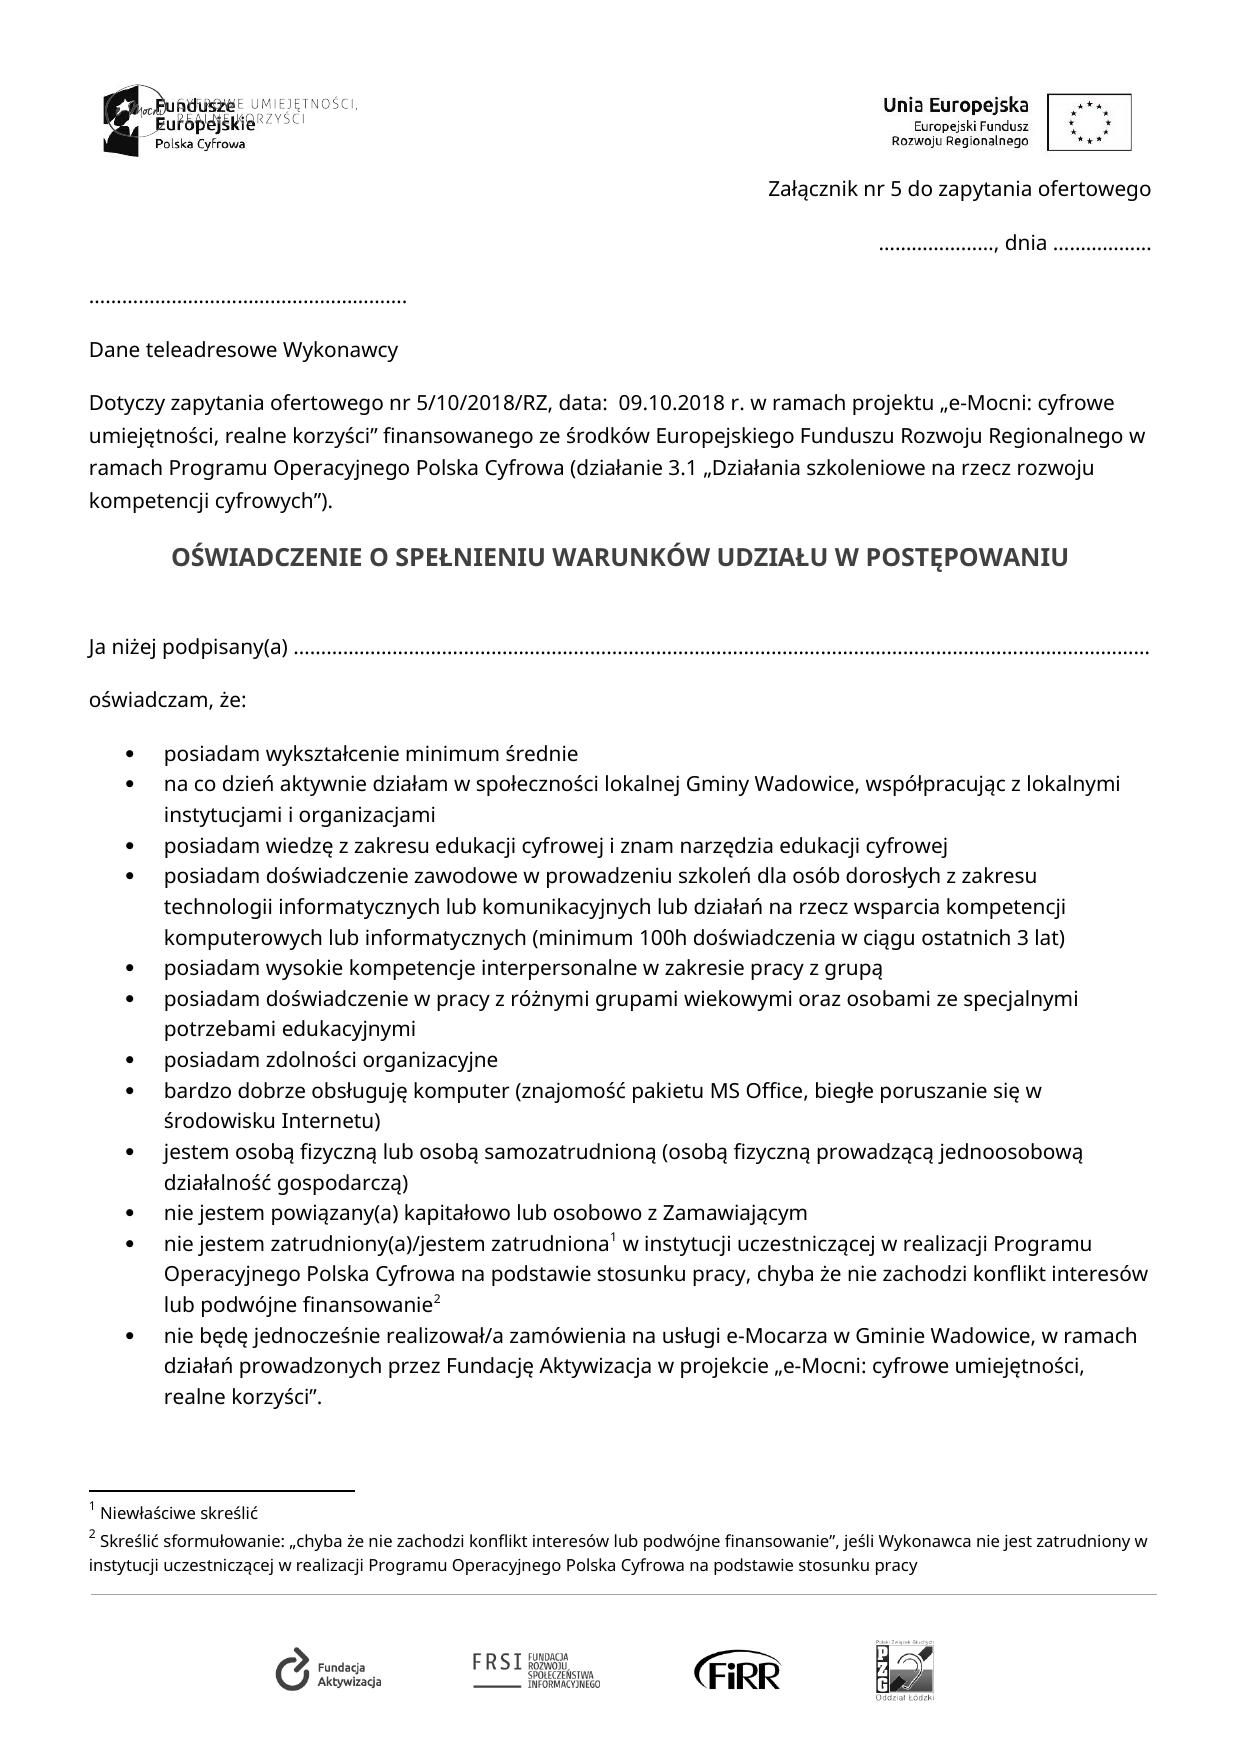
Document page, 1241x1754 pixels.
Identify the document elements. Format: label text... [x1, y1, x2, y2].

list nie jestem zatrudniony(a)/jestem zatrudniona w instytucji uczestniczącej w realizacji Programu Operacyjnego Polska Cyfrowa na podstawie stosunku pracy, chyba że nie zachodzi konflikt interesów lub podwójne finansowanie [126, 1229, 1152, 1319]
picture [103, 81, 364, 102]
text …………………………………………………. [89, 281, 1152, 310]
subtitle OŚWIADCZENIE O SPEŁNIENIU WARUNKÓW UDZIAŁU W POSTĘPOWANIU [89, 539, 1152, 573]
picture [841, 81, 1132, 102]
text Ja niżej podpisany(a) ………………………………………………………………………………………………………………………………………… [89, 632, 1152, 661]
picture [194, 1625, 1018, 1719]
list jestem osobą fizyczną lub osobą samozatrudnioną (osobą fizyczną prowadzącą jednoosobową działalność gospodarczą) [126, 1137, 1152, 1196]
list posiadam wysokie kompetencje interpersonalne w zakresie pracy z grupą [126, 953, 1152, 982]
list posiadam zdolności organizacyjne [126, 1045, 1152, 1074]
text Dane teleadresowe Wykonawcy [89, 335, 1152, 363]
list posiadam wiedzę z zakresu edukacji cyfrowej i znam narzędzia edukacji cyfrowej [126, 831, 1152, 859]
text Dotyczy zapytania ofertowego nr 5/10/2018/RZ, data: 09.10.2018 r. w ramach projektu „e-Mocni: cyfrowe umiejętności, realne korzyści” finansowanego ze środków Europejskiego Funduszu Rozwoju Regionalnego w ramach Programu Operacyjnego Polska Cyfrowa (działanie 3.1 „Działania szkoleniowe na rzecz rozwoju kompetencji cyfrowych”). [89, 388, 1152, 514]
text …………………, dnia ……………… [89, 228, 1152, 256]
list posiadam doświadczenie zawodowe w prowadzeniu szkoleń dla osób dorosłych z zakresu technologii informatycznych lub komunikacyjnych lub działań na rzecz wsparcia kompetencji komputerowych lub informatycznych (minimum 100h doświadczenia w ciągu ostatnich 3 lat) [126, 861, 1152, 951]
list posiadam doświadczenie w pracy z różnymi grupami wiekowymi oraz osobami ze specjalnymi potrzebami edukacyjnymi [126, 984, 1152, 1043]
list nie jestem powiązany(a) kapitałowo lub osobowo z Zamawiającym [126, 1198, 1152, 1227]
list na co dzień aktywnie działam w społeczności lokalnej Gminy Wadowice, współpracując z lokalnymi instytucjami i organizacjami [126, 769, 1152, 829]
text Załącznik nr 5 do zapytania ofertowego [89, 102, 1152, 203]
list nie będę jednocześnie realizował/a zamówienia na usługi e-Mocarza w Gminie Wadowice, w ramach działań prowadzonych przez Fundację Aktywizacja w projekcie „e-Mocni: cyfrowe umiejętności, realne korzyści”. [126, 1321, 1152, 1411]
text oświadczam, że: [89, 686, 1152, 714]
list posiadam wykształcenie minimum średnie [126, 739, 1152, 767]
list bardzo dobrze obsługuję komputer (znajomość pakietu MS Office, biegłe poruszanie się w środowisku Internetu) [126, 1076, 1152, 1135]
